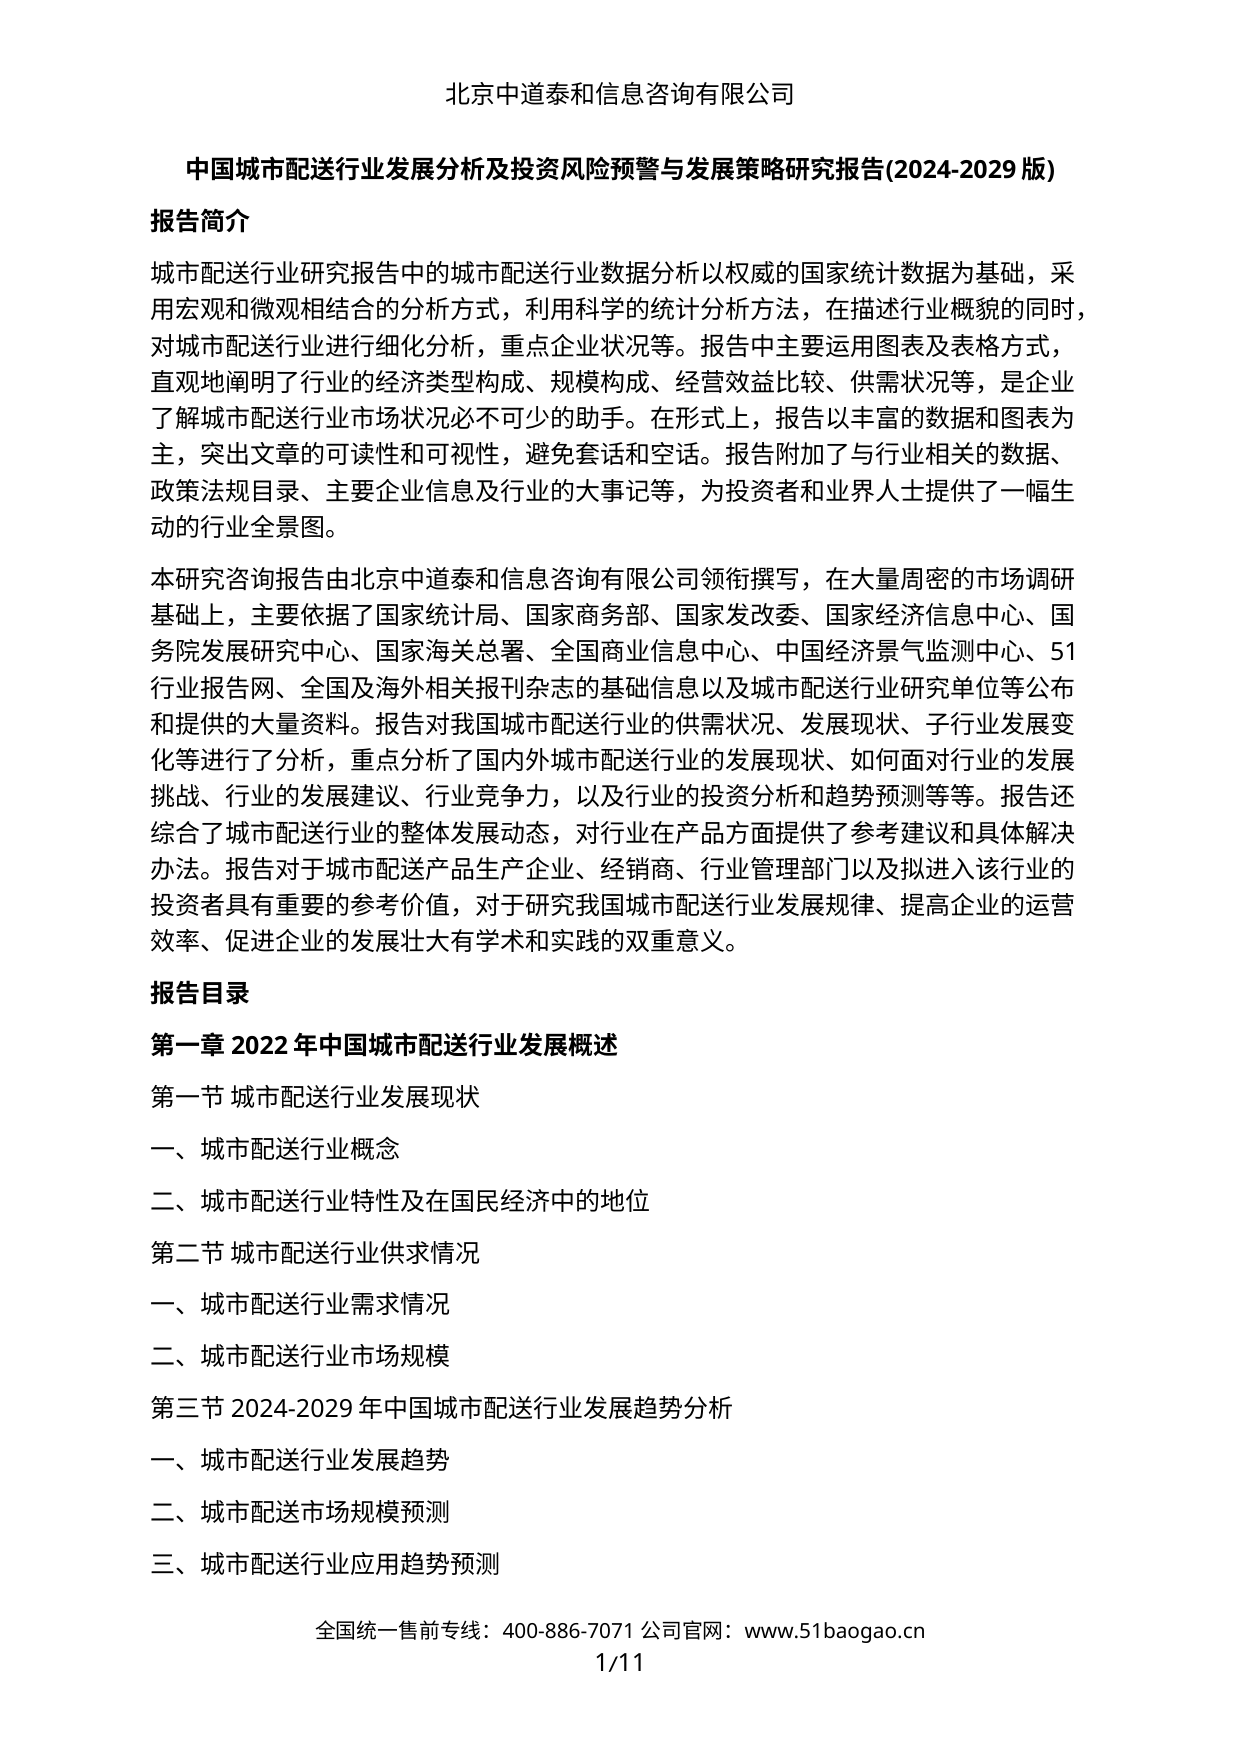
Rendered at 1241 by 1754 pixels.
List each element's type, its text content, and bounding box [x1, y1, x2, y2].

text 本研究咨询报告由北京中道泰和信息咨询有限公司领衔撰写，在大量周密的市场调研基础上，主要依据了国家统计局、国家商务部、国家发改委、国家经济信息中心、国务院发展研究中心、国家海关总署、全国商业信息中心、中国经济景气监测中心、51行业报告网、全国及海外相关报刊杂志的基础信息以及城市配送行业研究单位等公布和提供的大量资料。报告对我国城市配送行业的供需状况、发展现状、子行业发展变化等进行了分析，重点分析了国内外城市配送行业的发展现状、如何面对行业的发展挑战、行业的发展建议、行业竞争力，以及行业的投资分析和趋势预测等等。报告还综合了城市配送行业的整体发展动态，对行业在产品方面提供了参考建议和具体解决办法。报告对于城市配送产品生产企业、经销商、行业管理部门以及拟进入该行业的投资者具有重要的参考价值，对于研究我国城市配送行业发展规律、提高企业的运营效率、促进企业的发展壮大有学术和实践的双重意义。 [150, 559, 1090, 958]
text 二、城市配送市场规模预测 [150, 1492, 1090, 1529]
text 二、城市配送行业市场规模 [150, 1337, 1090, 1373]
text 报告目录 [150, 974, 1090, 1010]
text 一、城市配送行业发展趋势 [150, 1441, 1090, 1477]
text 中国城市配送行业发展分析及投资风险预警与发展策略研究报告(2024-2029版) [150, 150, 1090, 186]
text 三、城市配送行业应用趋势预测 [150, 1544, 1090, 1581]
text 第一节 城市配送行业发展现状 [150, 1077, 1090, 1114]
text 第三节 2024-2029年中国城市配送行业发展趋势分析 [150, 1389, 1090, 1425]
text 城市配送行业研究报告中的城市配送行业数据分析以权威的国家统计数据为基础，采用宏观和微观相结合的分析方式，利用科学的统计分析方法，在描述行业概貌的同时，对城市配送行业进行细化分析，重点企业状况等。报告中主要运用图表及表格方式，直观地阐明了行业的经济类型构成、规模构成、经营效益比较、供需状况等，是企业了解城市配送行业市场状况必不可少的助手。在形式上，报告以丰富的数据和图表为主，突出文章的可读性和可视性，避免套话和空话。报告附加了与行业相关的数据、政策法规目录、主要企业信息及行业的大事记等，为投资者和业界人士提供了一幅生动的行业全景图。 [150, 254, 1090, 544]
text 第二节 城市配送行业供求情况 [150, 1233, 1090, 1269]
text 一、城市配送行业需求情况 [150, 1285, 1090, 1321]
text 一、城市配送行业概念 [150, 1129, 1090, 1166]
text 第一章 2022年中国城市配送行业发展概述 [150, 1026, 1090, 1062]
text 报告简介 [150, 202, 1090, 238]
text 二、城市配送行业特性及在国民经济中的地位 [150, 1181, 1090, 1217]
